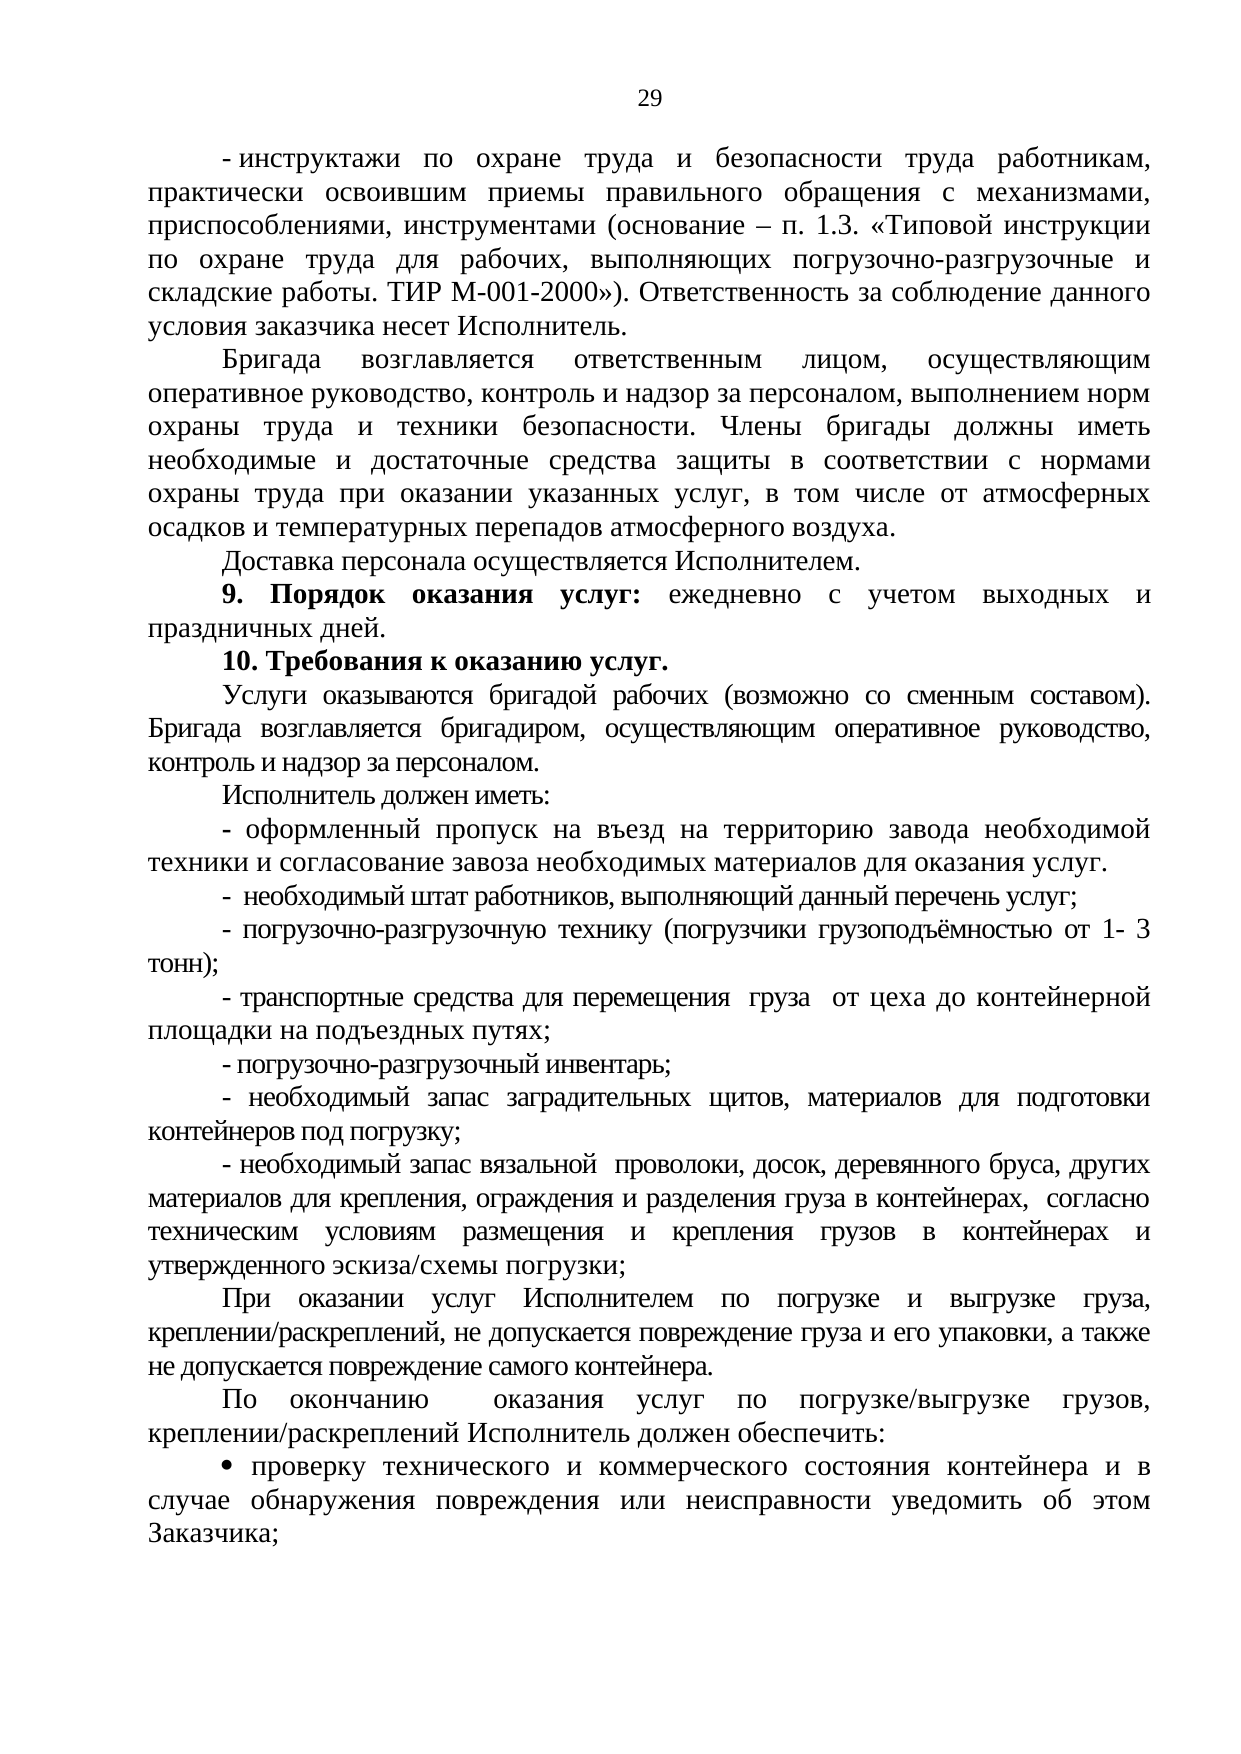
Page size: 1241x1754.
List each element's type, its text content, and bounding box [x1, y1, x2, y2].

list проверку технического и коммерческого состояния контейнера и в случае обнаружения повреждения или неисправности уведомить об этом Заказчика; [148, 1448, 1152, 1549]
text 10. Требования к оказанию услуг. [148, 643, 1152, 677]
text Доставка персонала осуществляется Исполнителем. [148, 543, 1152, 576]
text - инструктажи по охране труда и безопасности труда работникам, практически освоившим приемы правильного обращения с механизмами, приспособлениями, инструментами (основание – п. 1.3. «Типовой инструкции по охране труда для рабочих, выполняющих погрузочно-разгрузочные и складские работы. ТИР М-001-2000»). Ответственность за соблюдение данного условия заказчика несет Исполнитель. [148, 140, 1152, 341]
text - необходимый запас вязальной проволоки, досок, деревянного бруса, других материалов для крепления, ограждения и разделения груза в контейнерах, согласно техническим условиям размещения и крепления грузов в контейнерах и утвержденного эскиза/схемы погрузки; [148, 1146, 1152, 1281]
text - погрузочно-разгрузочную технику (погрузчики грузоподъёмностью от 1- 3 тонн); [148, 912, 1152, 979]
text При оказании услуг Исполнителем по погрузке и выгрузке груза, креплении/раскреплений, не допускается повреждение груза и его упаковки, а также не допускается повреждение самого контейнера. [148, 1281, 1152, 1381]
list По окончанию оказания услуг по погрузке/выгрузке грузов, креплении/раскреплений Исполнитель должен обеспечить: [148, 1381, 1152, 1448]
text - необходимый штат работников, выполняющий данный перечень услуг; [148, 878, 1152, 912]
text - необходимый запас заградительных щитов, материалов для подготовки контейнеров под погрузку; [148, 1079, 1152, 1146]
text - транспортные средства для перемещения груза от цеха до контейнерной площадки на подъездных путях; [148, 979, 1152, 1046]
text - оформленный пропуск на въезд на территорию завода необходимой техники и согласование завоза необходимых материалов для оказания услуг. [148, 811, 1152, 878]
text Бригада возглавляется ответственным лицом, осуществляющим оперативное руководство, контроль и надзор за персоналом, выполнением норм охраны труда и техники безопасности. Члены бригады должны иметь необходимые и достаточные средства защиты в соответствии с нормами охраны труда при оказании указанных услуг, в том числе от атмосферных осадков и температурных перепадов атмосферного воздуха. [148, 341, 1152, 543]
text - погрузочно-разгрузочный инвентарь; [148, 1046, 1152, 1079]
text 9. Порядок оказания услуг: ежедневно с учетом выходных и праздничных дней. [148, 576, 1152, 643]
text Исполнитель должен иметь: [148, 777, 1152, 811]
text Услуги оказываются бригадой рабочих (возможно со сменным составом). Бригада возглавляется бригадиром, осуществляющим оперативное руководство, контроль и надзор за персоналом. [148, 677, 1152, 777]
